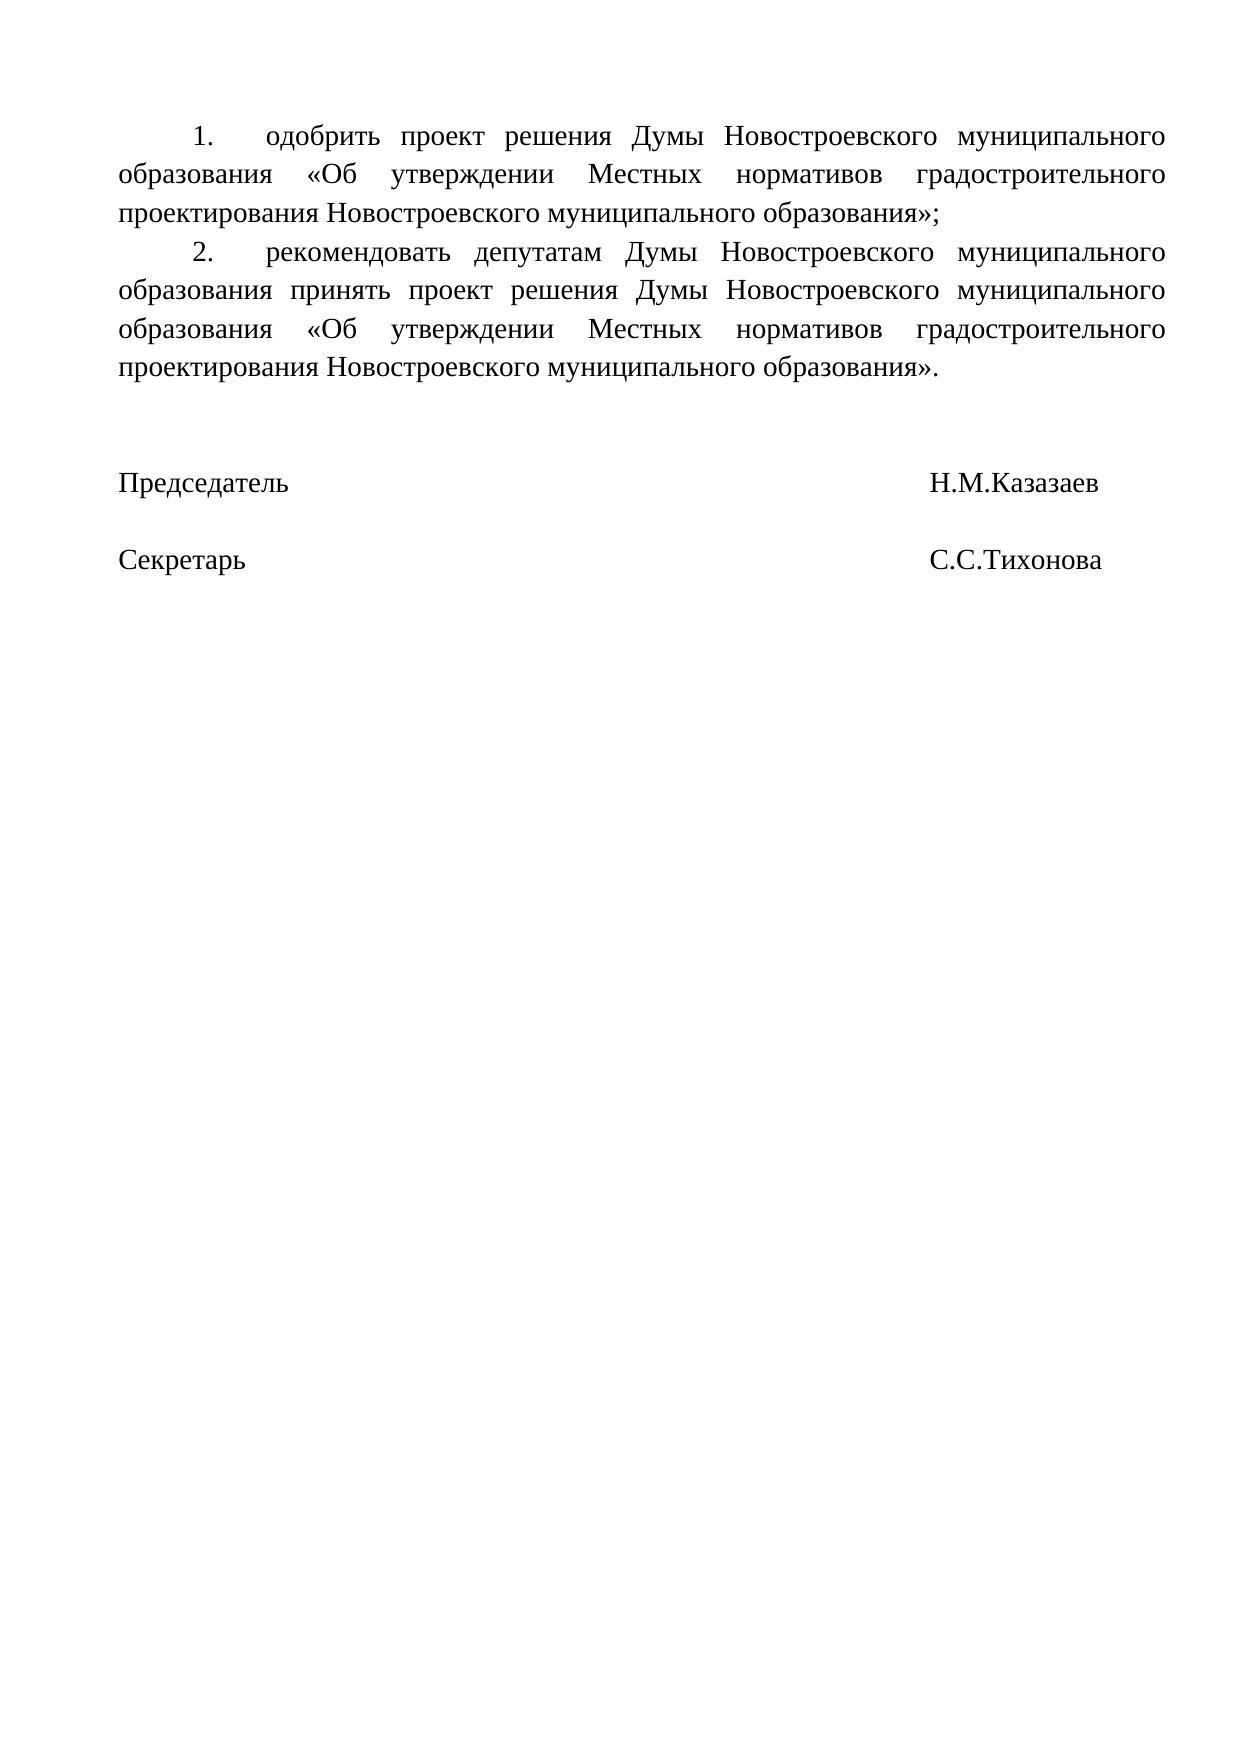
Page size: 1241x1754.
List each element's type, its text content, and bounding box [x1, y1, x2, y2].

text Секретарь С.С.Тихонова [118, 542, 1167, 576]
text Председатель Н.М.Казазаев [118, 465, 1167, 498]
list рекомендовать депутатам Думы Новостроевского муниципального образования принять проект решения Думы Новостроевского муниципального образования «Об утверждении Местных нормативов градостроительного проектирования Новостроевского муниципального образования». [118, 234, 1167, 383]
list одобрить проект решения Думы Новостроевского муниципального образования «Об утверждении Местных нормативов градостроительного проектирования Новостроевского муниципального образования»; [118, 118, 1167, 229]
